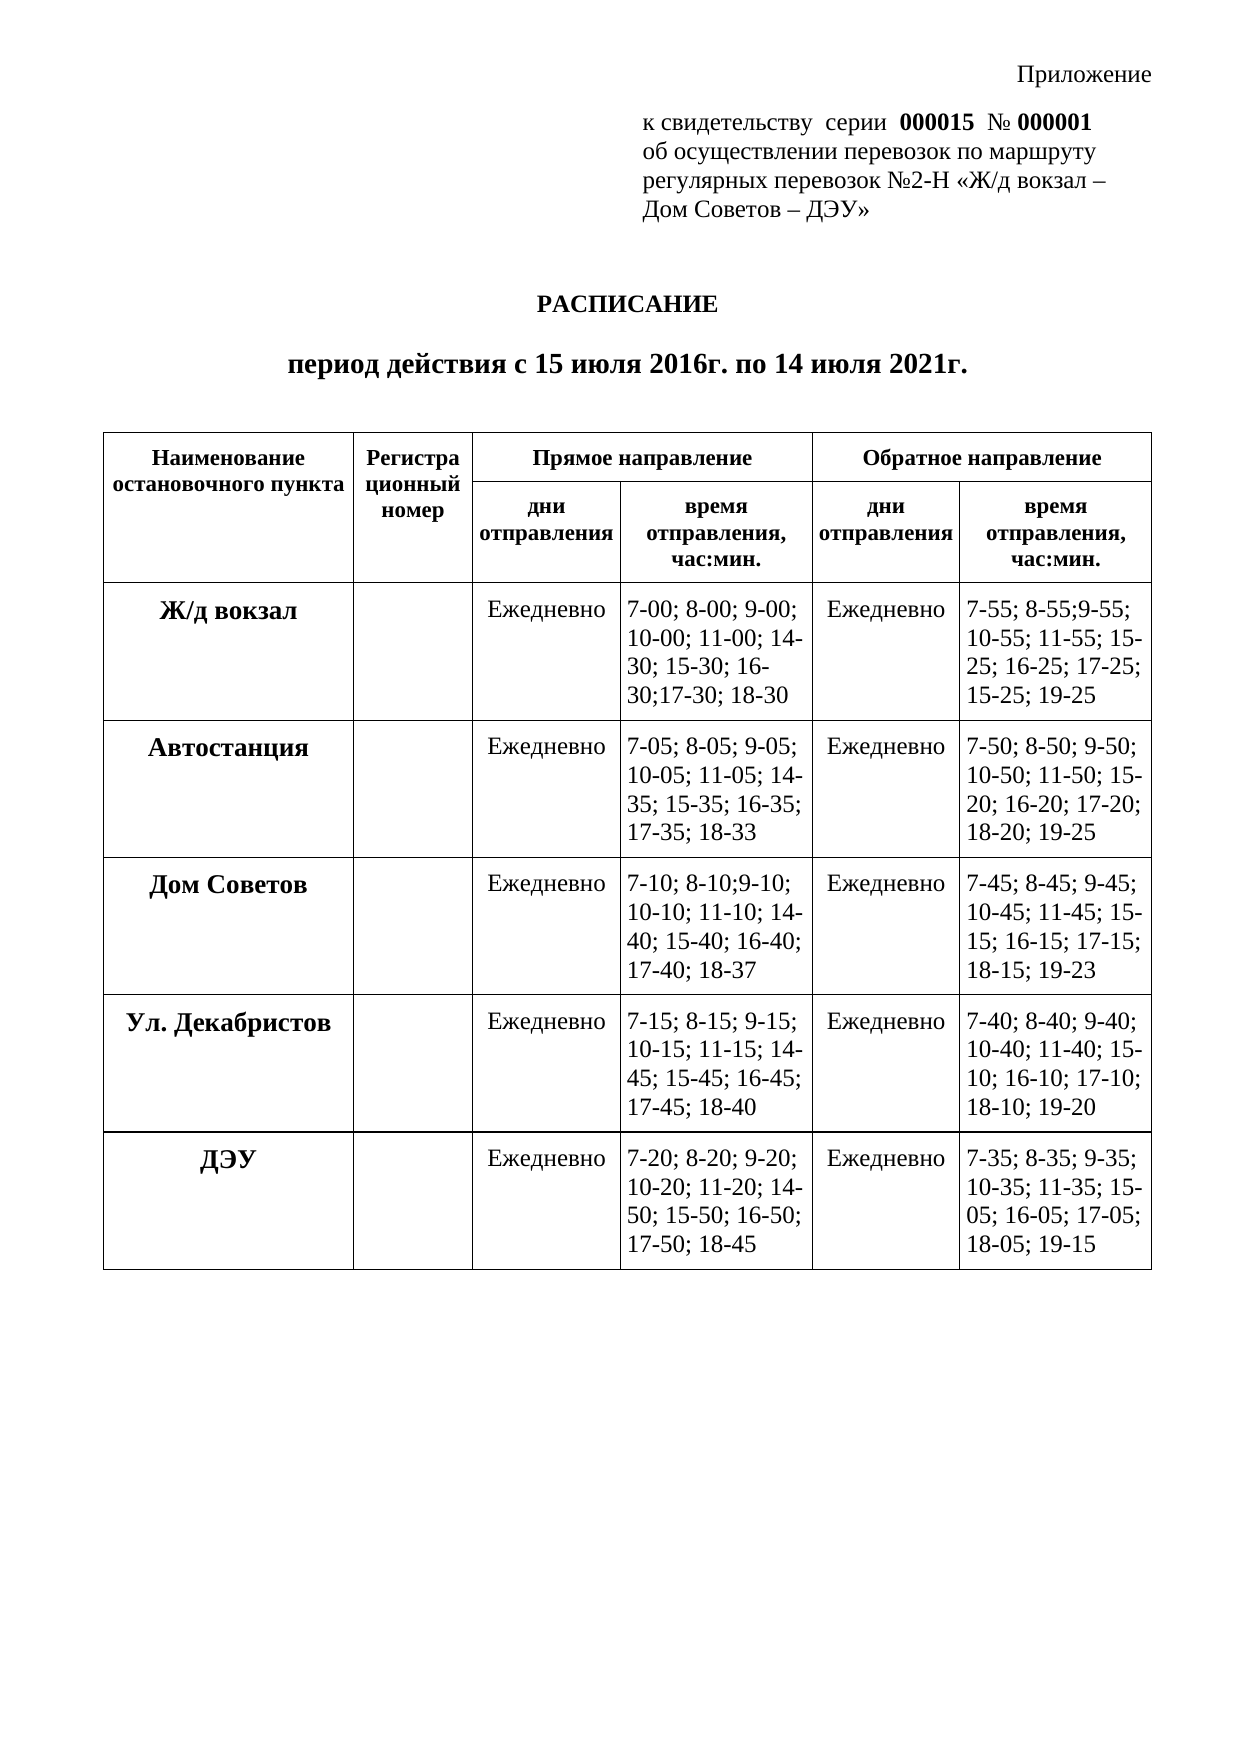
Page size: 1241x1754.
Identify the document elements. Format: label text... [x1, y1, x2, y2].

table_cell [354, 583, 472, 719]
table_cell [354, 1133, 472, 1269]
table_cell время отправления, час:мин. [621, 482, 812, 582]
table_header Регистрационный номер [354, 433, 472, 582]
table_cell 7-50; 8-50; 9-50; 10-50; 11-50; 15-20; 16-20; 17-20; 18-20; 19-25 [960, 721, 1151, 857]
table_cell время отправления, час:мин. [960, 482, 1151, 582]
table_cell 7-35; 8-35; 9-35; 10-35; 11-35; 15-05; 16-05; 17-05; 18-05; 19-15 [960, 1133, 1151, 1269]
text период действия с 15 июля 2016г. по 14 июля 2021г. [103, 347, 1152, 380]
table_cell [354, 858, 472, 994]
text Приложение [103, 59, 1152, 88]
table_cell 7-05; 8-05; 9-05; 10-05; 11-05; 14-35; 15-35; 16-35; 17-35; 18-33 [621, 721, 812, 857]
table_cell Ежедневно [813, 995, 959, 1131]
table_cell Ежедневно [813, 721, 959, 857]
table_cell Ежедневно [473, 721, 620, 857]
table_cell дни отправления [473, 482, 620, 582]
table_cell Ежедневно [473, 995, 620, 1131]
table_cell дни отправления [813, 482, 959, 582]
table_cell 7-20; 8-20; 9-20; 10-20; 11-20; 14-50; 15-50; 16-50; 17-50; 18-45 [621, 1133, 812, 1269]
table_cell Ежедневно [813, 858, 959, 994]
table_cell 7-00; 8-00; 9-00; 10-00; 11-00; 14-30; 15-30; 16-30;17-30; 18-30 [621, 583, 812, 719]
table_cell 7-45; 8-45; 9-45; 10-45; 11-45; 15-15; 16-15; 17-15; 18-15; 19-23 [960, 858, 1151, 994]
table_cell Автостанция [104, 721, 353, 857]
table_cell Ул. Декабристов [104, 995, 353, 1131]
table_header Наименование остановочного пункта [104, 433, 353, 582]
table_cell 7-15; 8-15; 9-15; 10-15; 11-15; 14-45; 15-45; 16-45; 17-45; 18-40 [621, 995, 812, 1131]
table_cell 7-55; 8-55;9-55; 10-55; 11-55; 15-25; 16-25; 17-25; 15-25; 19-25 [960, 583, 1151, 719]
table_cell Ежедневно [813, 583, 959, 719]
table_header Прямое направление [473, 433, 812, 481]
table_cell Ежедневно [473, 1133, 620, 1269]
table_cell Ж/д вокзал [104, 583, 353, 719]
table_header Обратное направление [813, 433, 1151, 481]
table_cell ДЭУ [104, 1133, 353, 1269]
table_cell Ежедневно [473, 583, 620, 719]
table_cell Дом Советов [104, 858, 353, 994]
table_cell [354, 721, 472, 857]
table_cell Ежедневно [473, 858, 620, 994]
table_cell [354, 995, 472, 1131]
table_cell 7-40; 8-40; 9-40; 10-40; 11-40; 15-10; 16-10; 17-10; 18-10; 19-20 [960, 995, 1151, 1131]
table_header к свидетельству серии 000015 № 000001 об осуществлении перевозок по маршруту регулярных перевозок №2-Н «Ж/д вокзал – Дом Советов – ДЭУ» [631, 108, 1133, 240]
text РАСПИСАНИЕ [103, 289, 1152, 318]
table_cell Ежедневно [813, 1133, 959, 1269]
table_cell 7-10; 8-10;9-10; 10-10; 11-10; 14-40; 15-40; 16-40; 17-40; 18-37 [621, 858, 812, 994]
